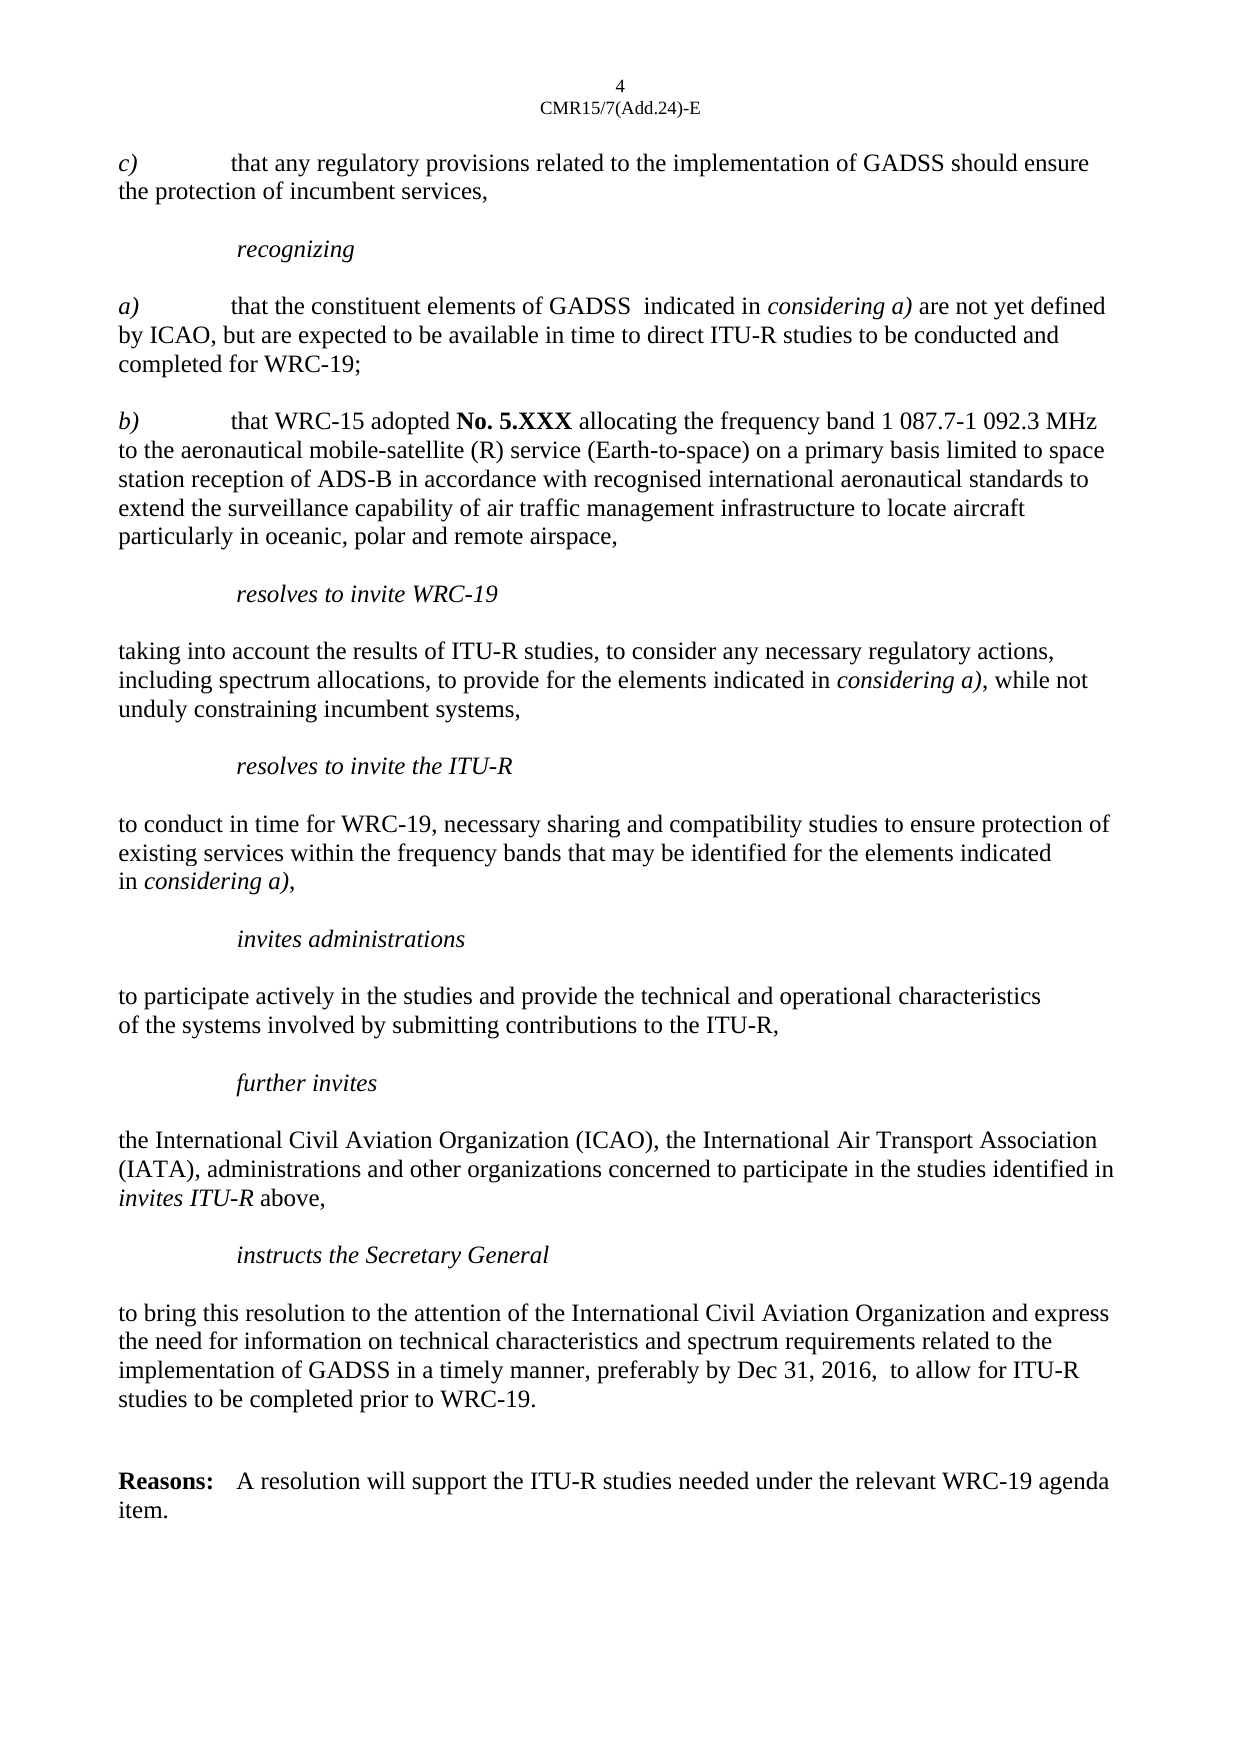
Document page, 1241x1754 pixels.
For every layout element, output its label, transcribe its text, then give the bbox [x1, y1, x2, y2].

text to participate actively in the studies and provide the technical and operational characteristics [118, 981, 1122, 1010]
text recognizing [237, 234, 1122, 263]
text taking into account the results of ITU-R studies, to consider any necessary regulatory actions, including spectrum allocations, to provide for the elements indicated in considering a), while not unduly constraining incumbent systems, [118, 636, 1122, 723]
text resolves to invite the ITU-R [236, 751, 1122, 780]
text to bring this resolution to the attention of the International Civil Aviation Organization and express the need for information on technical characteristics and spectrum requirements related to the implementation of GADSS in a timely manner, preferably by Dec 31, 2016, to allow for ITU-R studies to be completed prior to WRC-19. [118, 1298, 1122, 1413]
text resolves to invite WRC-19 [236, 579, 1122, 608]
text to conduct in time for WRC-19, necessary sharing and compatibility studies to ensure protection of existing services within the frequency bands that may be identified for the elements indicated in considering a), [118, 809, 1122, 895]
text further invites [236, 1068, 1122, 1096]
text instructs the Secretary General [236, 1240, 1122, 1269]
text Reasons: A resolution will support the ITU-R studies needed under the relevant WRC-19 agenda item. [118, 1466, 1122, 1524]
text invites administrations [237, 924, 1122, 953]
text a) that the constituent elements of GADSS indicated in considering a) are not yet defined by ICAO, but are expected to be available in time to direct ITU-R studies to be conducted and completed for WRC-19; [118, 291, 1122, 378]
text b) that WRC-15 adopted No. 5.XXX allocating the frequency band 1 087.7-1 092.3 MHz to the aeronautical mobile-satellite (R) service (Earth-to-space) on a primary basis limited to space station reception of ADS-B in accordance with recognised international aeronautical standards to extend the surveillance capability of air traffic management infrastructure to locate aircraft particularly in oceanic, polar and remote airspace, [118, 406, 1122, 550]
text the International Civil Aviation Organization (ICAO), the International Air Transport Association (IATA), administrations and other organizations concerned to participate in the studies identified in invites ITU-R above, [118, 1125, 1122, 1211]
text c) that any regulatory provisions related to the implementation of GADSS should ensure the protection of incumbent services, [118, 148, 1122, 205]
text of the systems involved by submitting contributions to the ITU-R, [118, 1010, 1122, 1039]
